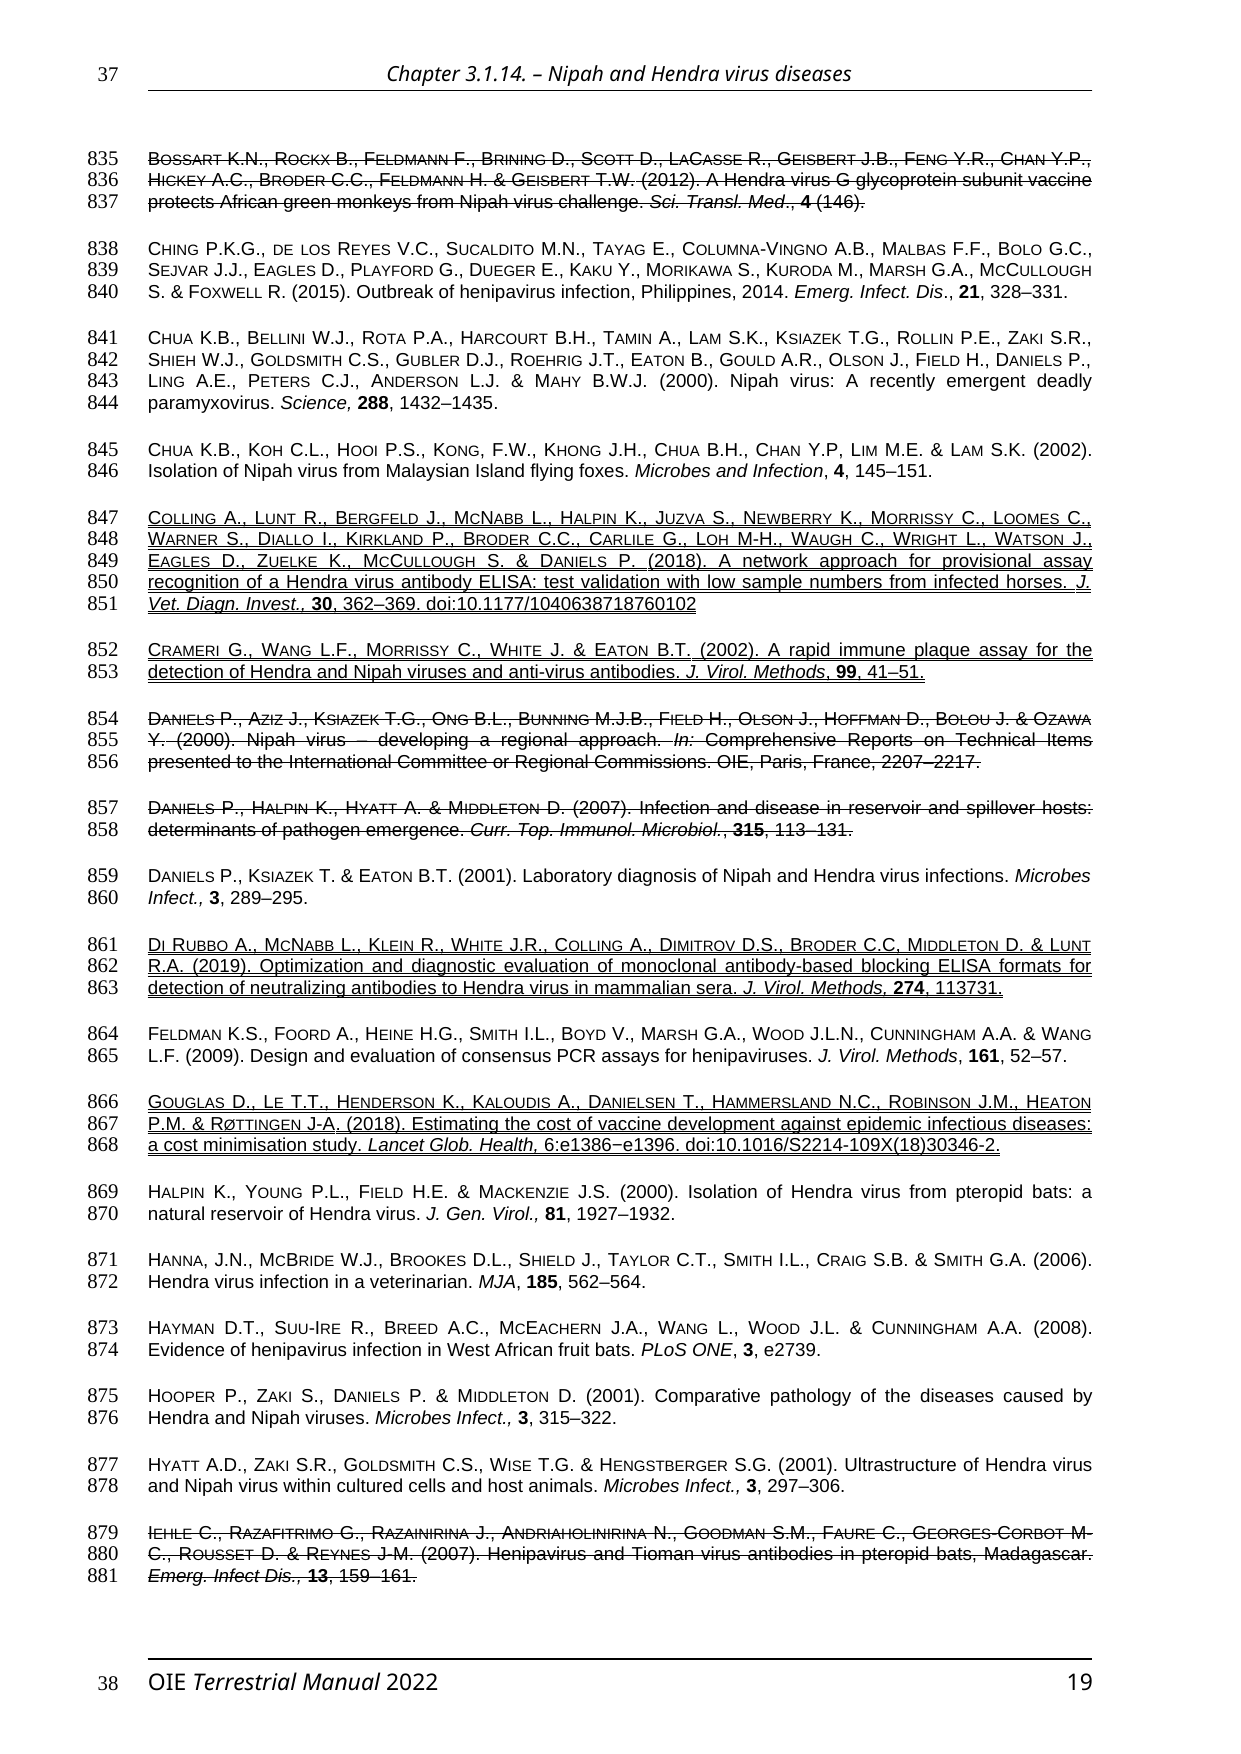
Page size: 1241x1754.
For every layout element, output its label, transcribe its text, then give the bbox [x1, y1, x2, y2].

text Gouglas D., Le T.T., Henderson K., Kaloudis A., Danielsen T., Hammersland N.C., Robinson J.M., Heaton P.M. & Røttingen J-A. (2018). Estimating the cost of vaccine development against epidemic infectious diseases: a cost minimisation study. Lancet Glob. Health, 6:e1386−e1396. doi:10.1016/S2214-109X(18)30346-2. [148, 1134, 1092, 1156]
text Daniels P., Ksiazek T. & Eaton B.T. (2001). Laboratory diagnosis of Nipah and Hendra virus infections. Microbes Infect., 3, 289–295. [148, 865, 1092, 908]
text Gouglas D., Le T.T., Henderson K., Kaloudis A., Danielsen T., Hammersland N.C., Robinson J.M., Heaton P.M. & Røttingen J-A. (2018). Estimating the cost of vaccine development against epidemic infectious diseases: a cost minimisation study. Lancet Glob. Health, 6:e1386−e1396. doi:10.1016/S2214-109X(18)30346-2. [148, 1091, 1092, 1131]
text Hyatt A.D., Zaki S.R., Goldsmith C.S., Wise T.G. & Hengstberger S.G. (2001). Ultrastructure of Hendra virus and Nipah virus within cultured cells and host animals. Microbes Infect., 3, 297–306. [148, 1453, 1092, 1496]
text Bossart K.N., Rockx B., Feldmann F., Brining D., Scott D., LaCasse R., Geisbert J.B., Feng Y.R., Chan Y.P., Hickey A.C., Broder C.C., Feldmann H. & Geisbert T.W. (2012). A Hendra virus G glycoprotein subunit vaccine protects African green monkeys from Nipah virus challenge. Sci. Transl. Med., 4 (146). [148, 148, 1092, 181]
text Colling A., Lunt R., Bergfeld J., McNabb L., Halpin K., Juzva S., Newberry K., Morrissy C., Loomes C., Warner S., Diallo I., Kirkland P., Broder C.C., Carlile G., Loh M-H., Waugh C., Wright L., Watson J., Eagles D., Zuelke K., McCullough S. & Daniels P. (2018). A network approach for provisional assay recognition of a Hendra virus antibody ELISA: test validation with low sample numbers from infected horses. J. Vet. Diagn. Invest., 30, 362–369. doi:10.1177/1040638718760102 [148, 506, 1092, 546]
text Daniels P., Halpin K., Hyatt A. & Middleton D. (2007). Infection and disease in reservoir and spillover hosts: determinants of pathogen emergence. Curr. Top. Immunol. Microbiol., 315, 113–131. [148, 810, 1092, 840]
text Ching P.K.G., de los Reyes V.C., Sucaldito M.N., Tayag E., Columna-Vingno A.B., Malbas F.F., Bolo G.C., Sejvar J.J., Eagles D., Playford G., Dueger E., Kaku Y., Morikawa S., Kuroda M., Marsh G.A., McCullough S. & Foxwell R. (2015). Outbreak of henipavirus infection, Philippines, 2014. Emerg. Infect. Dis., 21, 328–331. [148, 237, 1092, 302]
text Chua K.B., Koh C.L., Hooi P.S., Kong, F.W., Khong J.H., Chua B.H., Chan Y.P, Lim M.E. & Lam S.K. (2002). Isolation of Nipah virus from Malaysian Island flying foxes. Microbes and Infection, 4, 145–151. [148, 438, 1092, 481]
text Hanna, J.N., McBride W.J., Brookes D.L., Shield J., Taylor C.T., Smith I.L., Craig S.B. & Smith G.A. (2006). Hendra virus infection in a veterinarian. MJA, 185, 562–564. [148, 1249, 1092, 1292]
text Colling A., Lunt R., Bergfeld J., McNabb L., Halpin K., Juzva S., Newberry K., Morrissy C., Loomes C., Warner S., Diallo I., Kirkland P., Broder C.C., Carlile G., Loh M-H., Waugh C., Wright L., Watson J., Eagles D., Zuelke K., McCullough S. & Daniels P. (2018). A network approach for provisional assay recognition of a Hendra virus antibody ELISA: test validation with low sample numbers from infected horses. J. Vet. Diagn. Invest., 30, 362–369. doi:10.1177/1040638718760102 [148, 571, 1092, 614]
text Iehle C., Razafitrimo G., Razainirina J., Andriaholinirina N., Goodman S.M., Faure C., Georges-Corbot M-C., Rousset D. & Reynes J-M. (2007). Henipavirus and Tioman virus antibodies in pteropid bats, Madagascar. Emerg. Infect Dis., 13, 159–161. [148, 1534, 1092, 1555]
text Crameri G., Wang L.F., Morrissy C., White J. & Eaton B.T. (2002). A rapid immune plaque assay for the detection of Hendra and Nipah viruses and anti-virus antibodies. J. Virol. Methods, 99, 41–51. [148, 639, 1092, 658]
text Crameri G., Wang L.F., Morrissy C., White J. & Eaton B.T. (2002). A rapid immune plaque assay for the detection of Hendra and Nipah viruses and anti-virus antibodies. J. Virol. Methods, 99, 41–51. [148, 661, 1092, 682]
text Iehle C., Razafitrimo G., Razainirina J., Andriaholinirina N., Goodman S.M., Faure C., Georges-Corbot M-C., Rousset D. & Reynes J-M. (2007). Henipavirus and Tioman virus antibodies in pteropid bats, Madagascar. Emerg. Infect Dis., 13, 159–161. [148, 1556, 1092, 1586]
text Hayman D.T., Suu-Ire R., Breed A.C., McEachern J.A., Wang L., Wood J.L. & Cunningham A.A. (2008). Evidence of henipavirus infection in West African fruit bats. PLoS ONE, 3, e2739. [148, 1317, 1092, 1360]
text Chua K.B., Bellini W.J., Rota P.A., Harcourt B.H., Tamin A., Lam S.K., Ksiazek T.G., Rollin P.E., Zaki S.R., Shieh W.J., Goldsmith C.S., Gubler D.J., Roehrig J.T., Eaton B., Gould A.R., Olson J., Field H., Daniels P., Ling A.E., Peters C.J., Anderson L.J. & Mahy B.W.J. (2000). Nipah virus: A recently emergent deadly paramyxovirus. Science, 288, 1432–1435. [148, 327, 1092, 413]
text Daniels P., Aziz J., Ksiazek T.G., Ong B.L., Bunning M.J.B., Field H., Olson J., Hoffman D., Bolou J. & Ozawa Y. (2000). Nipah virus – developing a regional approach. In: Comprehensive Reports on Technical Items presented to the International Committee or Regional Commissions. OIE, Paris, France, 2207–2217. [148, 742, 1092, 772]
text Halpin K., Young P.L., Field H.E. & Mackenzie J.S. (2000). Isolation of Hendra virus from pteropid bats: a natural reservoir of Hendra virus. J. Gen. Virol., 81, 1927–1932. [148, 1181, 1092, 1224]
text Hooper P., Zaki S., Daniels P. & Middleton D. (2001). Comparative pathology of the diseases caused by Hendra and Nipah viruses. Microbes Infect., 3, 315–322. [148, 1385, 1092, 1428]
text Di Rubbo A., McNabb L., Klein R., White J.R., Colling A., Dimitrov D.S., Broder C.C, Middleton D. & Lunt R.A. (2019). Optimization and diagnostic evaluation of monoclonal antibody-based blocking ELISA formats for detection of neutralizing antibodies to Hendra virus in mammalian sera. J. Virol. Methods, 274, 113731. [148, 933, 1092, 973]
text Daniels P., Aziz J., Ksiazek T.G., Ong B.L., Bunning M.J.B., Field H., Olson J., Hoffman D., Bolou J. & Ozawa Y. (2000). Nipah virus – developing a regional approach. In: Comprehensive Reports on Technical Items presented to the International Committee or Regional Commissions. OIE, Paris, France, 2207–2217. [148, 707, 1092, 741]
text Bossart K.N., Rockx B., Feldmann F., Brining D., Scott D., LaCasse R., Geisbert J.B., Feng Y.R., Chan Y.P., Hickey A.C., Broder C.C., Feldmann H. & Geisbert T.W. (2012). A Hendra virus G glycoprotein subunit vaccine protects African green monkeys from Nipah virus challenge. Sci. Transl. Med., 4 (146). [148, 182, 1092, 212]
text Feldman K.S., Foord A., Heine H.G., Smith I.L., Boyd V., Marsh G.A., Wood J.L.N., Cunningham A.A. & Wang L.F. (2009). Design and evaluation of consensus PCR assays for henipaviruses. J. Virol. Methods, 161, 52–57. [148, 1023, 1092, 1066]
text Di Rubbo A., McNabb L., Klein R., White J.R., Colling A., Dimitrov D.S., Broder C.C, Middleton D. & Lunt R.A. (2019). Optimization and diagnostic evaluation of monoclonal antibody-based blocking ELISA formats for detection of neutralizing antibodies to Hendra virus in mammalian sera. J. Virol. Methods, 274, 113731. [148, 977, 1092, 998]
